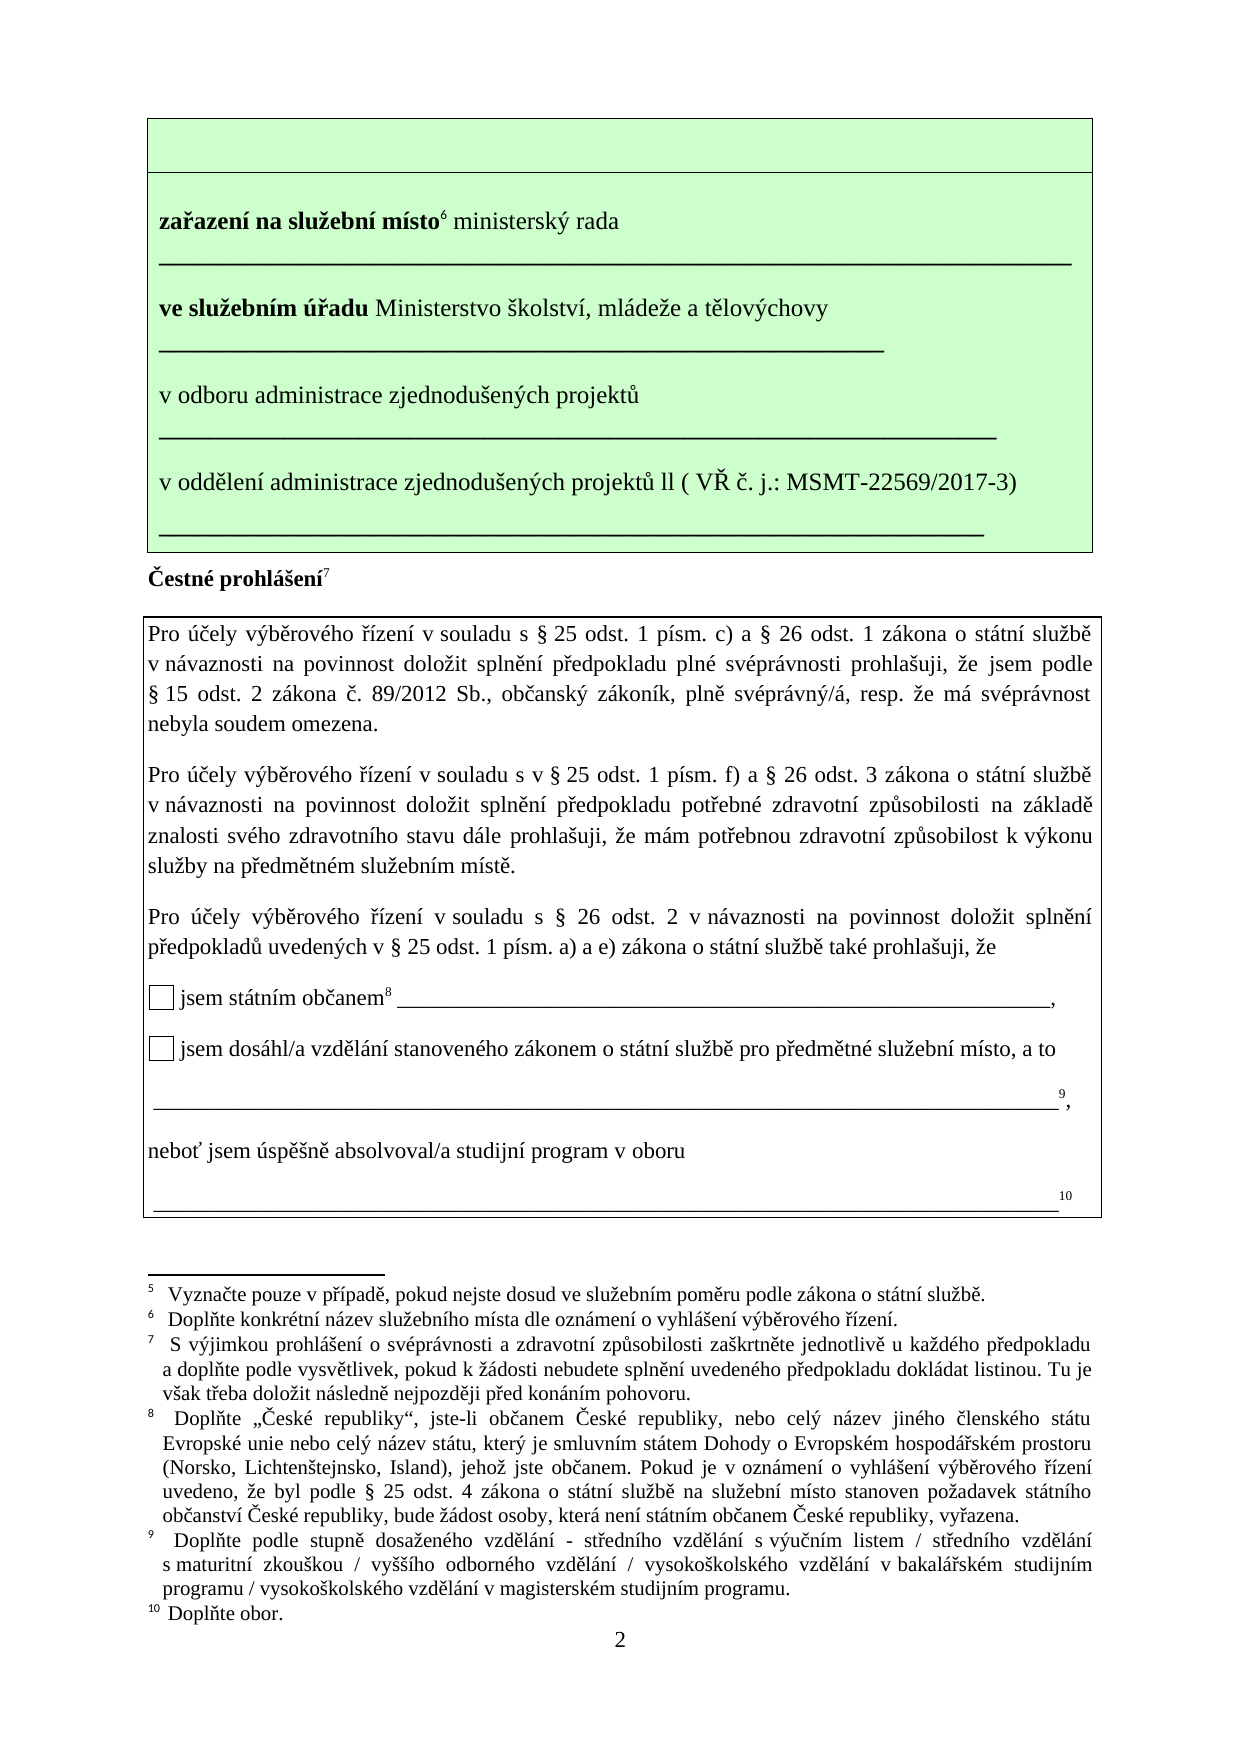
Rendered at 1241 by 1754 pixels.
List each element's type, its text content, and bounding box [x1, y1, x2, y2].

text Pro účely výběrového řízení v souladu s v § 25 odst. 1 písm. f) a § 26 odst. 3 zákona o státní službě v návaznosti na povinnost doložit splnění předpokladu potřebné zdravotní způsobilosti na základě znalosti svého zdravotního stavu dále prohlašuji, že mám potřebnou zdravotní způsobilost k výkonu služby na předmětném služebním místě. [144, 758, 1101, 878]
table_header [148, 119, 1092, 172]
text neboť jsem úspěšně absolvoval/a studijní program v oboru [144, 1134, 1101, 1164]
text _______________________________________________________________________________, [144, 1083, 1101, 1113]
text Pro účely výběrového řízení v souladu s § 25 odst. 1 písm. c) a § 26 odst. 1 zákona o státní službě v návaznosti na povinnost doložit splnění předpokladu plné svéprávnosti prohlašuji, že jsem podle § 15 odst. 2 zákona č. 89/2012 Sb., občanský zákoník, plně svéprávný/á, resp. že má svéprávnost nebyla soudem omezena. [144, 618, 1101, 737]
text jsem státním občanem _________________________________________________________, [144, 981, 1101, 1011]
text Čestné prohlášení [148, 565, 1092, 592]
text _______________________________________________________________________________ [144, 1185, 1101, 1217]
table_cell zařazení na služební místo ministerský rada _________________________________________________________________________ ve služebním úřadu Ministerstvo školství, mládeže a tělovýchovy __________________________________________________________ v odboru administrace zjednodušených projektů ___________________________________________________________________ v oddělení administrace zjednodušených projektů ll ( VŘ č. j.: MSMT-22569/2017-3) __________________________________________________________________ [148, 173, 1092, 552]
text jsem dosáhl/a vzdělání stanoveného zákonem o státní službě pro předmětné služební místo, a to [144, 1032, 1101, 1062]
text Pro účely výběrového řízení v souladu s § 26 odst. 2 v návaznosti na povinnost doložit splnění předpokladů uvedených v § 25 odst. 1 písm. a) a e) zákona o státní službě také prohlašuji, že [144, 900, 1101, 959]
